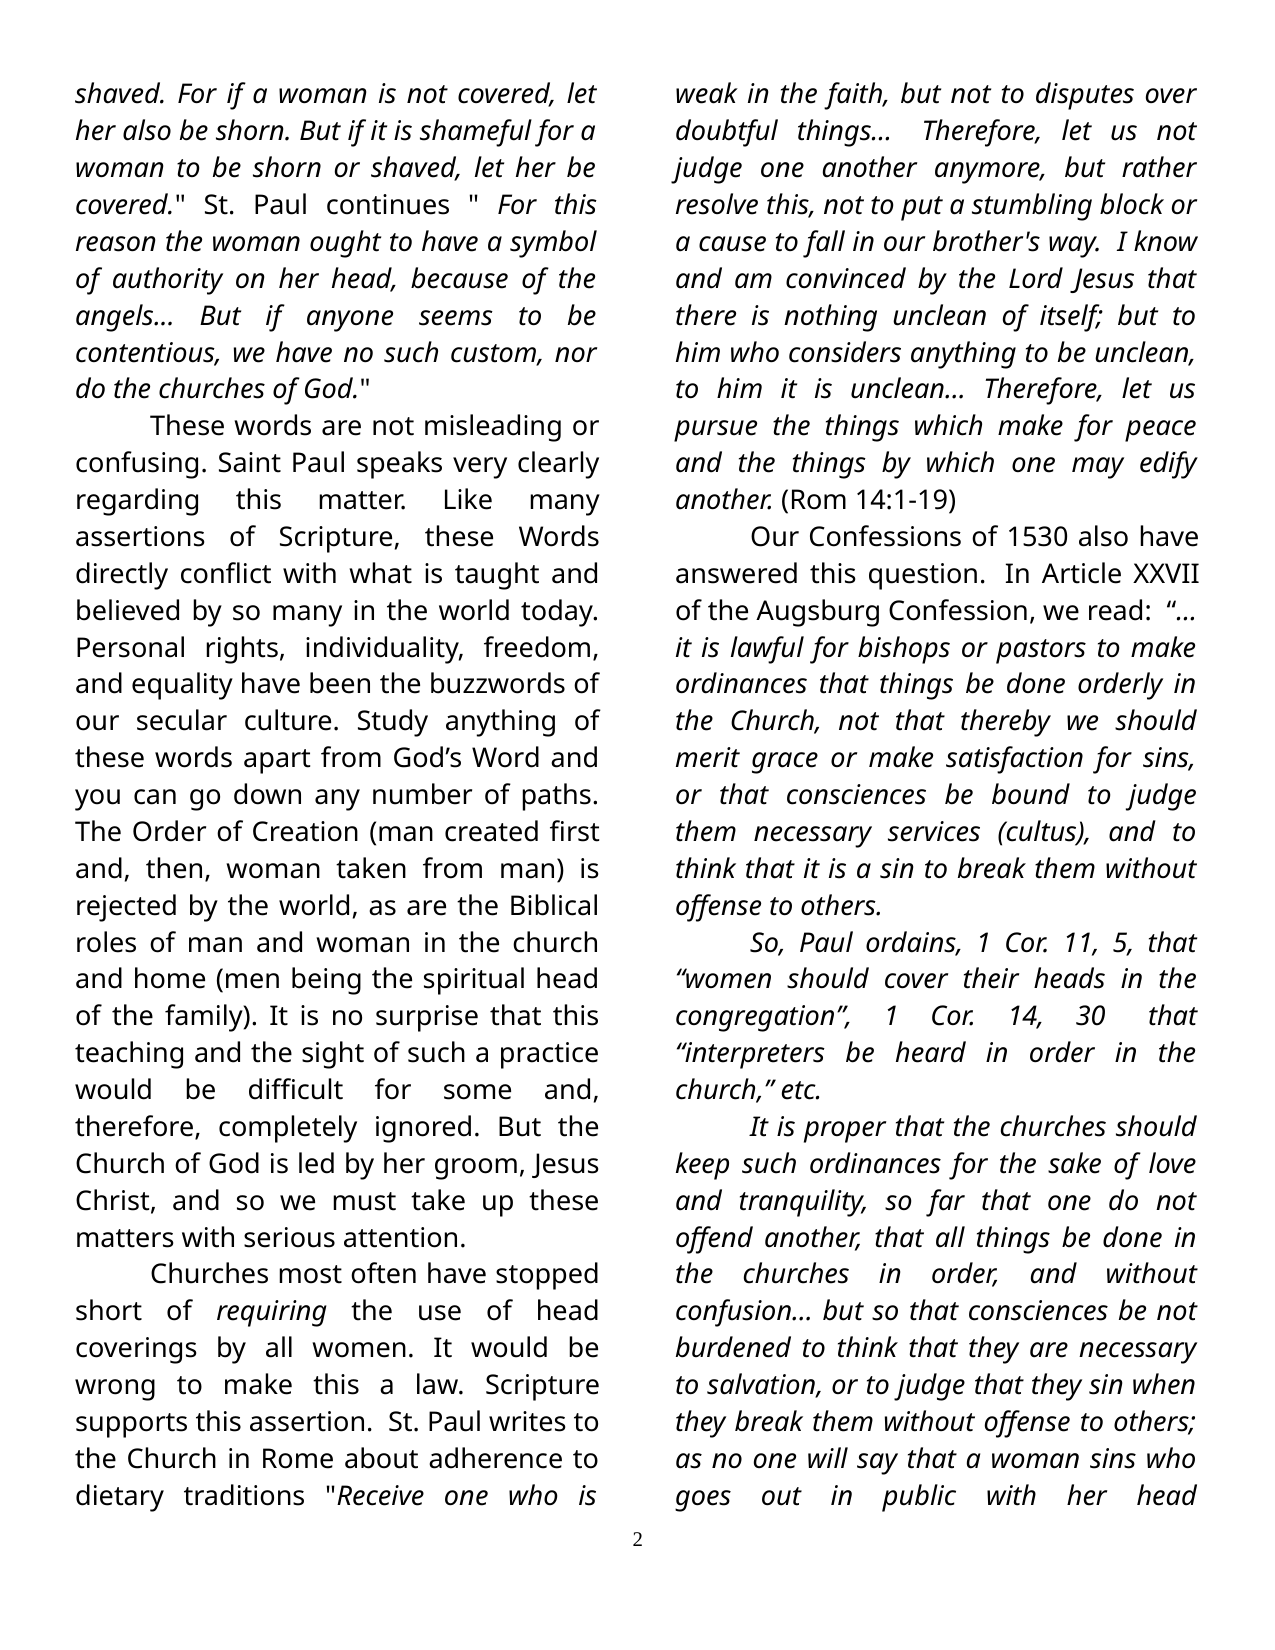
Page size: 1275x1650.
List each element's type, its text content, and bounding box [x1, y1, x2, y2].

text So, Paul ordains, 1 Cor. 11, 5, that “women should cover their heads in the congregation”, 1 Cor. 14, 30 that “interpreters be heard in order in the church,” etc. [675, 923, 1200, 1107]
text These words are not misleading or confusing. Saint Paul speaks very clearly regarding this matter. Like many assertions of Scripture, these Words directly conflict with what is taught and believed by so many in the world today. Personal rights, individuality, freedom, and equality have been the buzzwords of our secular culture. Study anything of these words apart from God’s Word and you can go down any number of paths. The Order of Creation (man created first and, then, woman taken from man) is rejected by the world, as are the Biblical roles of man and woman in the church and home (men being the spiritual head of the family). It is no surprise that this teaching and the sight of such a practice would be difficult for some and, therefore, completely ignored. But the Church of God is led by her groom, Jesus Christ, and so we must take up these matters with serious attention. [75, 407, 600, 1255]
text Churches most often have stopped short of requiring the use of head coverings by all women. It would be wrong to make this a law. Scripture supports this assertion. St. Paul writes to the Church in Rome about adherence to dietary traditions "Receive one who is weak in the faith, but not to disputes over doubtful things… Therefore, let us not judge one another anymore, but rather resolve this, not to put a stumbling block or a cause to fall in our brother's way. I know and am convinced by the Lord Jesus that there is nothing unclean of itself; but to him who considers anything to be unclean, to him it is unclean… Therefore, let us pursue the things which make for peace and the things by which one may edify another. (Rom 14:1-19) [675, 75, 1200, 517]
text Churches most often have stopped short of requiring the use of head coverings by all women. It would be wrong to make this a law. Scripture supports this assertion. St. Paul writes to the Church in Rome about adherence to dietary traditions "Receive one who is weak in the faith, but not to disputes over doubtful things… Therefore, let us not judge one another anymore, but rather resolve this, not to put a stumbling block or a cause to fall in our brother's way. I know and am convinced by the Lord Jesus that there is nothing unclean of itself; but to him who considers anything to be unclean, to him it is unclean… Therefore, let us pursue the things which make for peace and the things by which one may edify another. (Rom 14:1-19) [75, 1255, 600, 1513]
text Our Confessions of 1530 also have answered this question. In Article XXVII of the Augsburg Confession, we read: “…it is lawful for bishops or pastors to make ordinances that things be done orderly in the Church, not that thereby we should merit grace or make satisfaction for sins, or that consciences be bound to judge them necessary services (cultus), and to think that it is a sin to break them without offense to others. [675, 517, 1200, 923]
